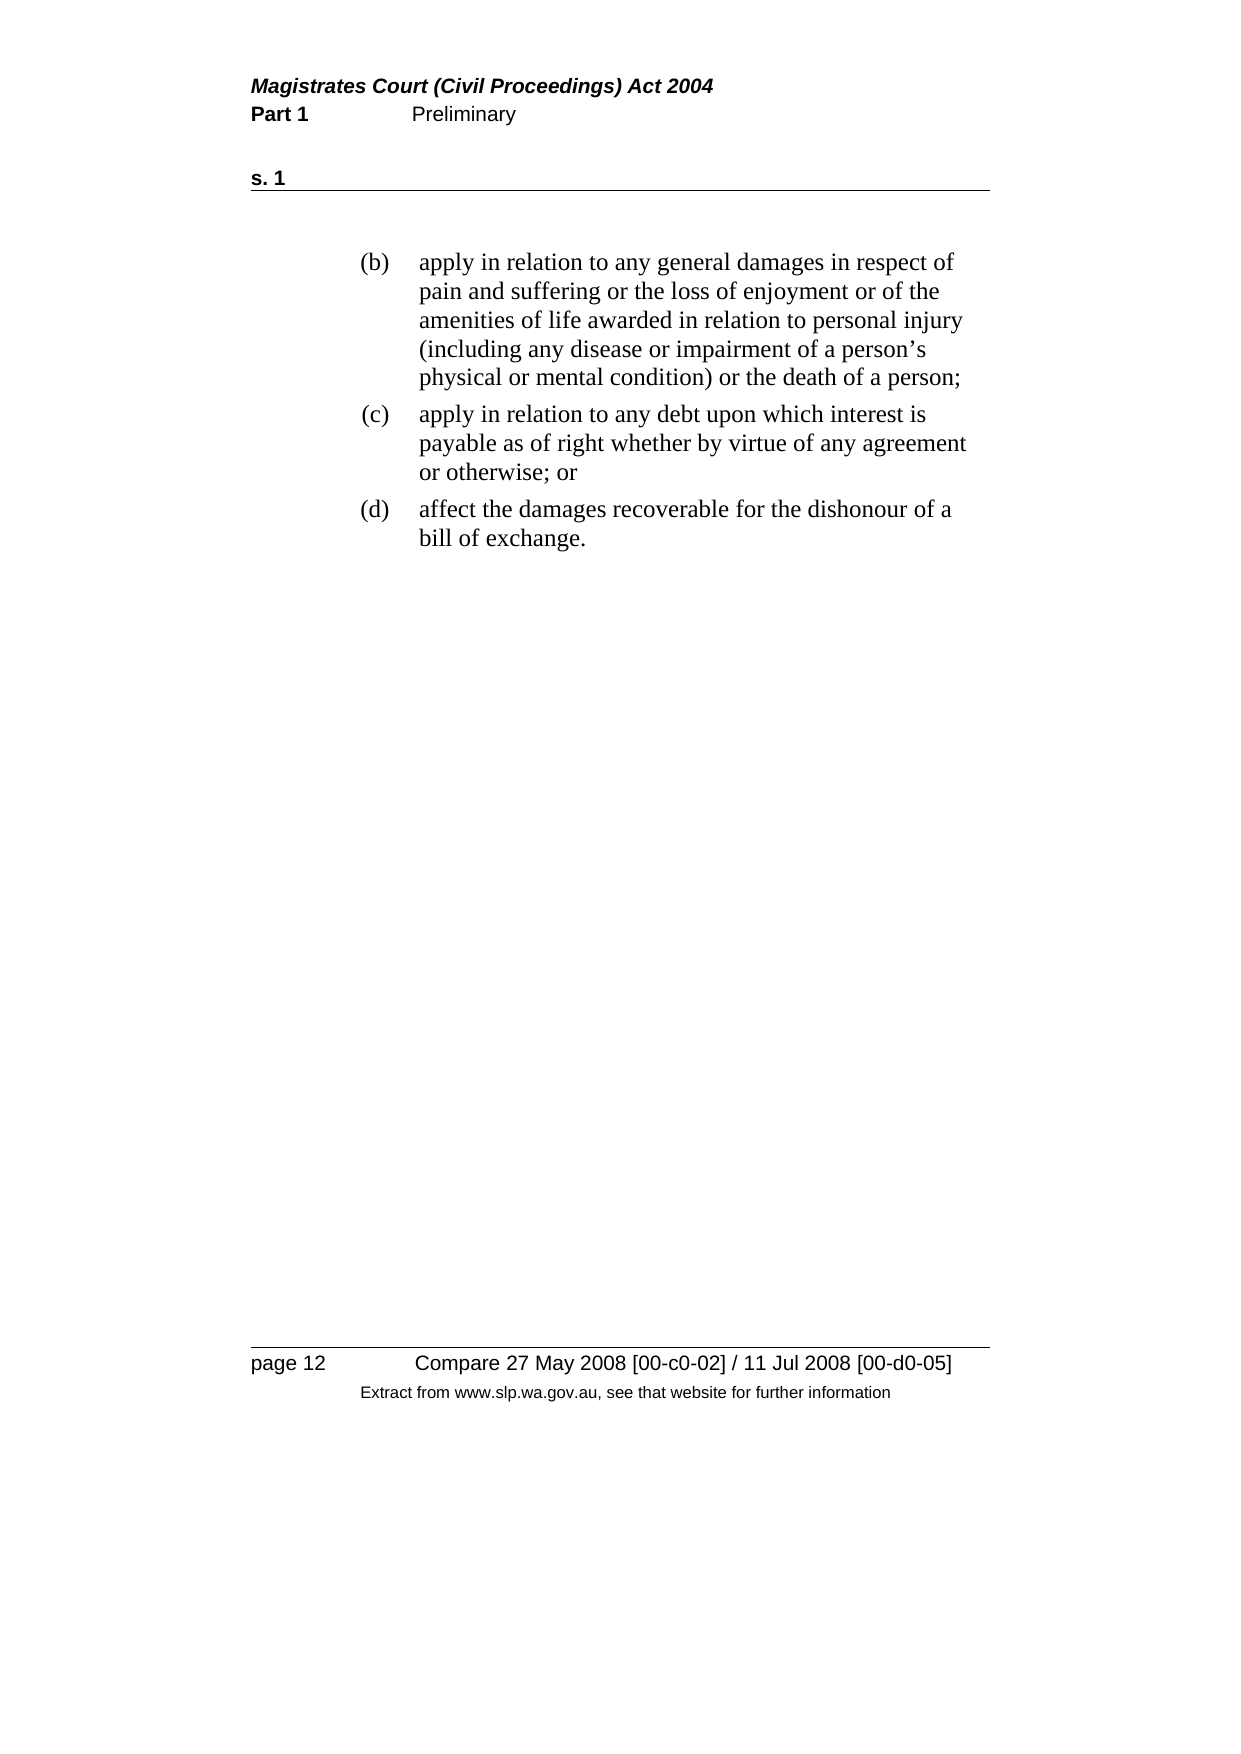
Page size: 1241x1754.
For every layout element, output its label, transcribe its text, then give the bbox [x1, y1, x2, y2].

text (d) affect the damages recoverable for the dishonour of a bill of exchange. [251, 494, 990, 552]
text (c) apply in relation to any debt upon which interest is payable as of right whether by virtue of any agreement or otherwise; or [251, 399, 990, 486]
text (b) apply in relation to any general damages in respect of pain and suffering or the loss of enjoyment or of the amenities of life awarded in relation to personal injury (including any disease or impairment of a person’s physical or mental condition) or the death of a person; [251, 247, 990, 391]
